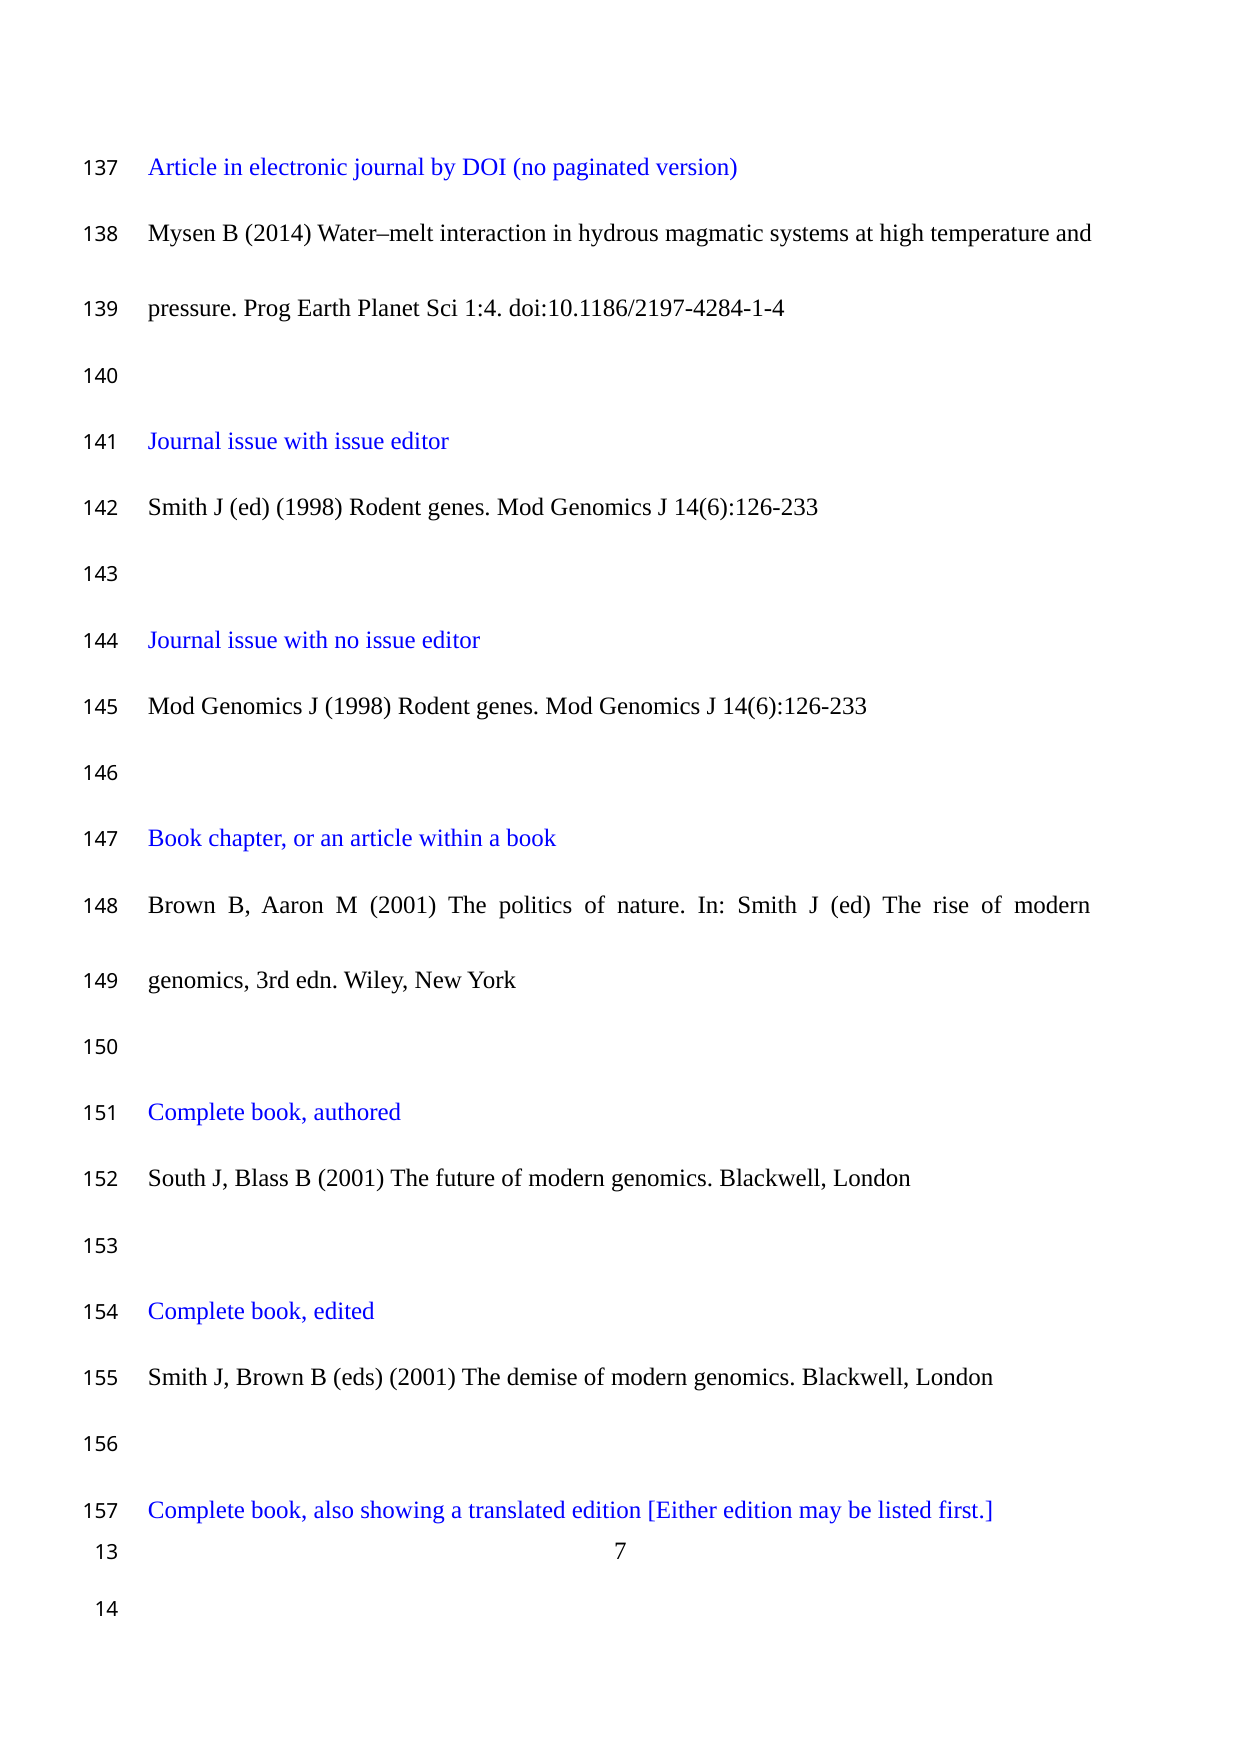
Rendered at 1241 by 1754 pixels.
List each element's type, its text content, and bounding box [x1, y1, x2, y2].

text Complete book, also showing a translated edition [Either edition may be listed first.] [148, 1490, 1092, 1528]
text Brown B, Aaron M (2001) The politics of nature. In: Smith J (ed) The rise of modern genomics, 3rd edn. Wiley, New York [148, 885, 1092, 998]
text Smith J, Brown B (eds) (2001) The demise of modern genomics. Blackwell, London [148, 1358, 1092, 1395]
text Complete book, authored [148, 1093, 1092, 1130]
text Mysen B (2014) Water–melt interaction in hydrous magmatic systems at high temperature and pressure. Prog Earth Planet Sci 1:4. doi:10.1186/2197-4284-1-4 [148, 214, 1092, 327]
text Journal issue with no issue editor [148, 620, 1092, 658]
text Article in electronic journal by DOI (no paginated version) [148, 148, 1092, 185]
text South J, Blass B (2001) The future of modern genomics. Blackwell, London [148, 1159, 1092, 1197]
text Journal issue with issue editor [148, 422, 1092, 459]
text Book chapter, or an article within a book [148, 819, 1092, 857]
text Smith J (ed) (1998) Rodent genes. Mod Genomics J 14(6):126-233 [148, 488, 1092, 525]
text Mod Genomics J (1998) Rodent genes. Mod Genomics J 14(6):126-233 [148, 687, 1092, 724]
text Complete book, edited [148, 1292, 1092, 1329]
